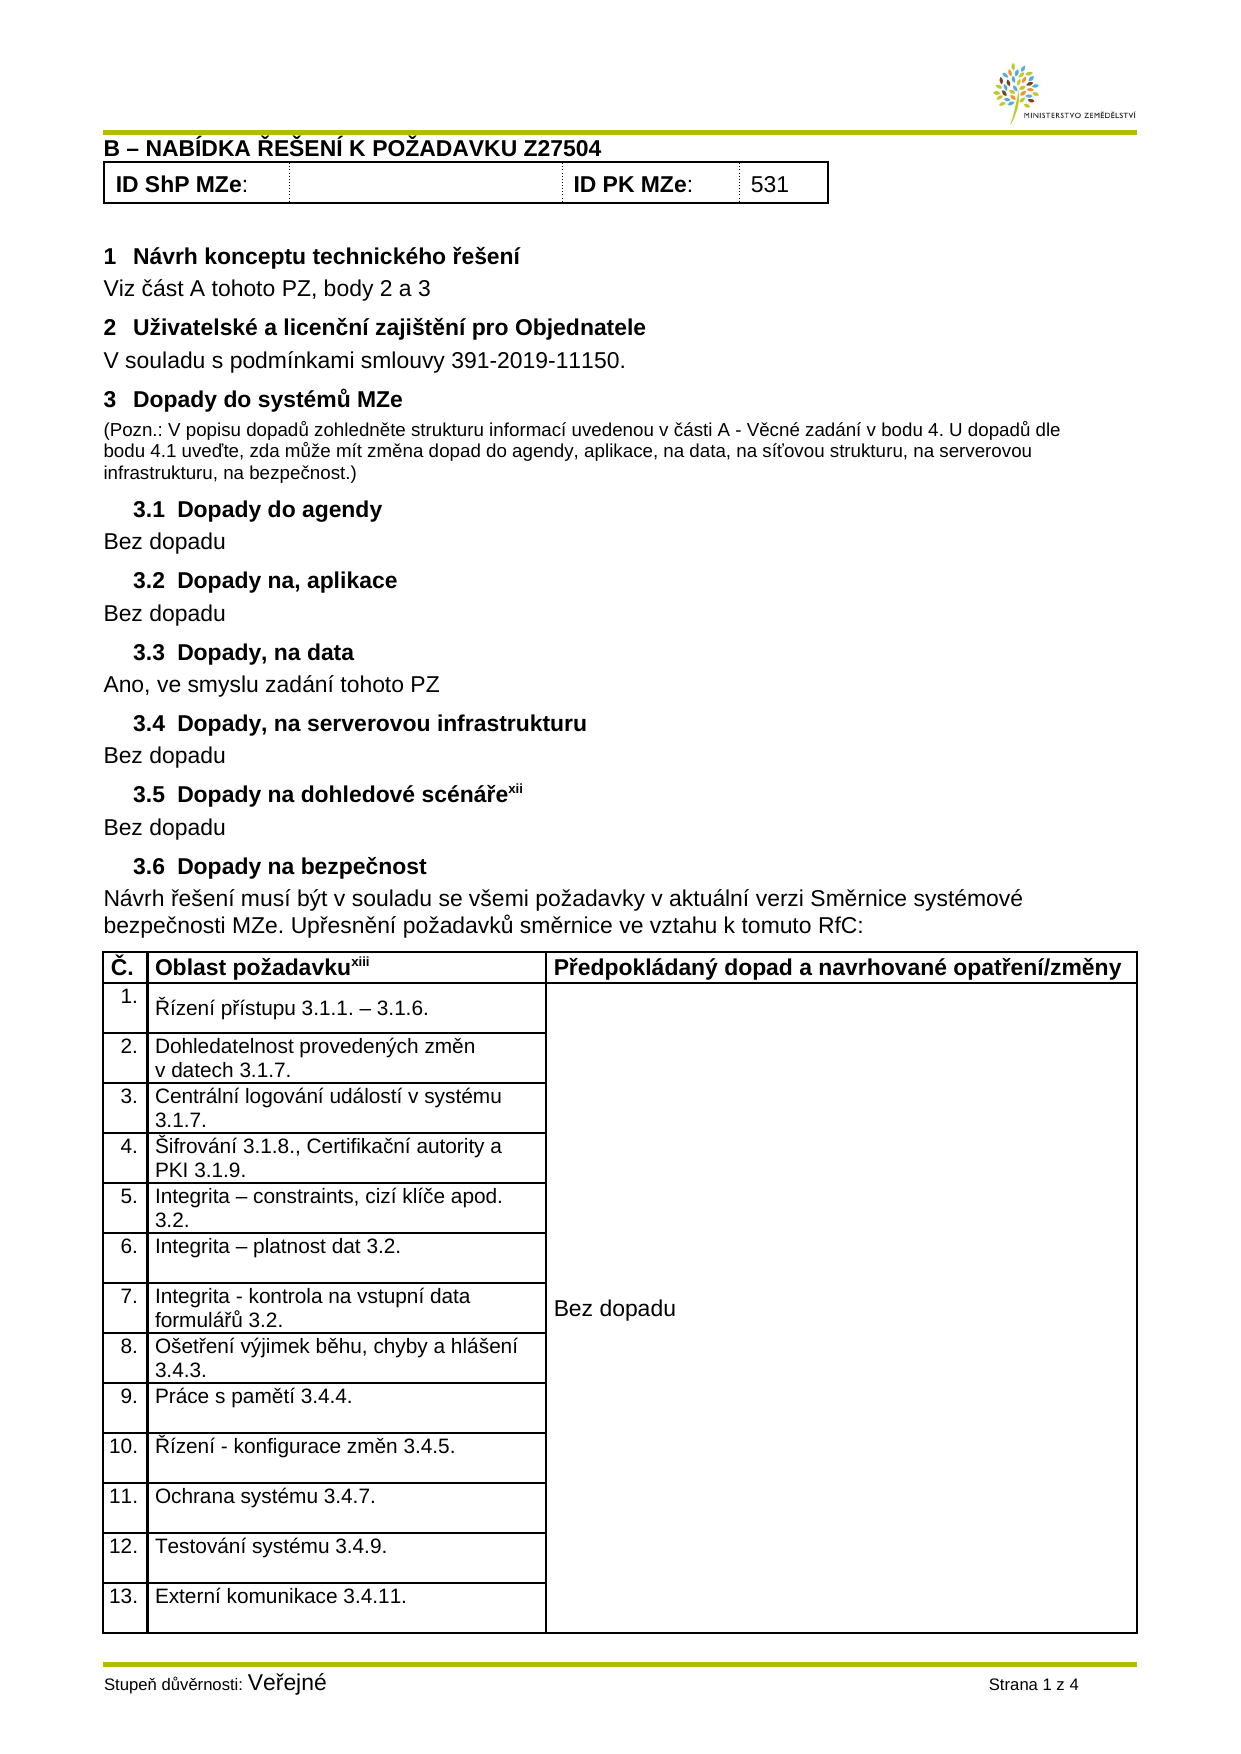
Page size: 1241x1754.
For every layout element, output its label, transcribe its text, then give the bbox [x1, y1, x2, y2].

table_cell [104, 1134, 146, 1182]
table_cell Řízení přístupu 3.1.1. – 3.1.6. [149, 984, 545, 1032]
table_header Oblast požadavku [149, 953, 545, 982]
subtitle Dopady na, aplikace [133, 567, 1092, 593]
table_cell [104, 1434, 146, 1482]
table_cell [104, 1334, 146, 1382]
subtitle Dopady, na data [133, 638, 1092, 665]
table_cell Ošetření výjimek běhu, chyby a hlášení 3.4.3. [149, 1334, 545, 1382]
table_cell Práce s pamětí 3.4.4. [149, 1384, 545, 1432]
table_header Předpokládaný dopad a navrhované opatření/změny [547, 953, 1136, 982]
table_header 531 [739, 163, 827, 202]
table_cell Řízení - konfigurace změn 3.4.5. [149, 1434, 545, 1482]
table_cell Ochrana systému 3.4.7. [149, 1484, 545, 1532]
subtitle Dopady, na serverovou infrastrukturu [133, 710, 1092, 736]
table_cell [104, 1584, 146, 1632]
subtitle Návrh konceptu technického řešení [103, 243, 1092, 269]
table_cell [104, 1284, 146, 1332]
table_cell [104, 1234, 146, 1282]
table_cell Šifrování 3.1.8., Certifikační autority a PKI 3.1.9. [149, 1134, 545, 1182]
table_cell [104, 1534, 146, 1582]
table_cell Dohledatelnost provedených změn v datech 3.1.7. [149, 1034, 545, 1082]
text Bez dopadu [103, 599, 1092, 626]
picture [991, 59, 1138, 128]
table_cell Integrita – platnost dat 3.2. [149, 1234, 545, 1282]
table_header ID PK MZe: [562, 163, 739, 202]
subtitle Dopady na dohledové scénáře [133, 781, 1092, 808]
table_cell [104, 1384, 146, 1432]
table_cell Externí komunikace 3.4.11. [149, 1584, 545, 1632]
table_cell [104, 1034, 146, 1082]
table_cell [104, 984, 146, 1032]
table_cell Integrita - kontrola na vstupní data formulářů 3.2. [149, 1284, 545, 1332]
table_header Č. [104, 953, 146, 982]
subtitle Uživatelské a licenční zajištění pro Objednatele [103, 314, 1092, 341]
text Bez dopadu [103, 528, 1092, 554]
text V souladu s podmínkami smlouvy 391-2019-11150. [103, 347, 1092, 373]
table_cell [104, 1084, 146, 1132]
table_cell Centrální logování událostí v systému 3.1.7. [149, 1084, 545, 1132]
subtitle Dopady do agendy [133, 496, 1092, 522]
table_cell [104, 1484, 146, 1532]
table_cell Integrita – constraints, cizí klíče apod. 3.2. [149, 1184, 545, 1232]
table_cell Testování systému 3.4.9. [149, 1534, 545, 1582]
text B – nabídkA řešení k požadavku Z27504 [103, 135, 1092, 161]
text Bez dopadu [103, 814, 1092, 840]
text Bez dopadu [103, 742, 1092, 769]
table_header ID ShP MZe: [105, 163, 289, 202]
subtitle Dopady na bezpečnost [133, 853, 1092, 879]
table_cell [104, 1184, 146, 1232]
text Viz část A tohoto PZ, body 2 a 3 [103, 275, 1092, 302]
table_cell Bez dopadu [547, 984, 1136, 1632]
text Návrh řešení musí být v souladu se všemi požadavky v aktuální verzi Směrnice systémové bezpečnosti MZe. Upřesnění požadavků směrnice ve vztahu k tomuto RfC: [103, 885, 1092, 938]
text (Pozn.: V popisu dopadů zohledněte strukturu informací uvedenou v části A - Věcné zadání v bodu 4. U dopadů dle bodu 4.1 uveďte, zda může mít změna dopad do agendy, aplikace, na data, na síťovou strukturu, na serverovou infrastrukturu, na bezpečnost.) [103, 418, 1092, 483]
table_header [290, 163, 562, 202]
subtitle Dopady do systémů MZe [103, 386, 1092, 412]
text Ano, ve smyslu zadání tohoto PZ [103, 671, 1092, 697]
